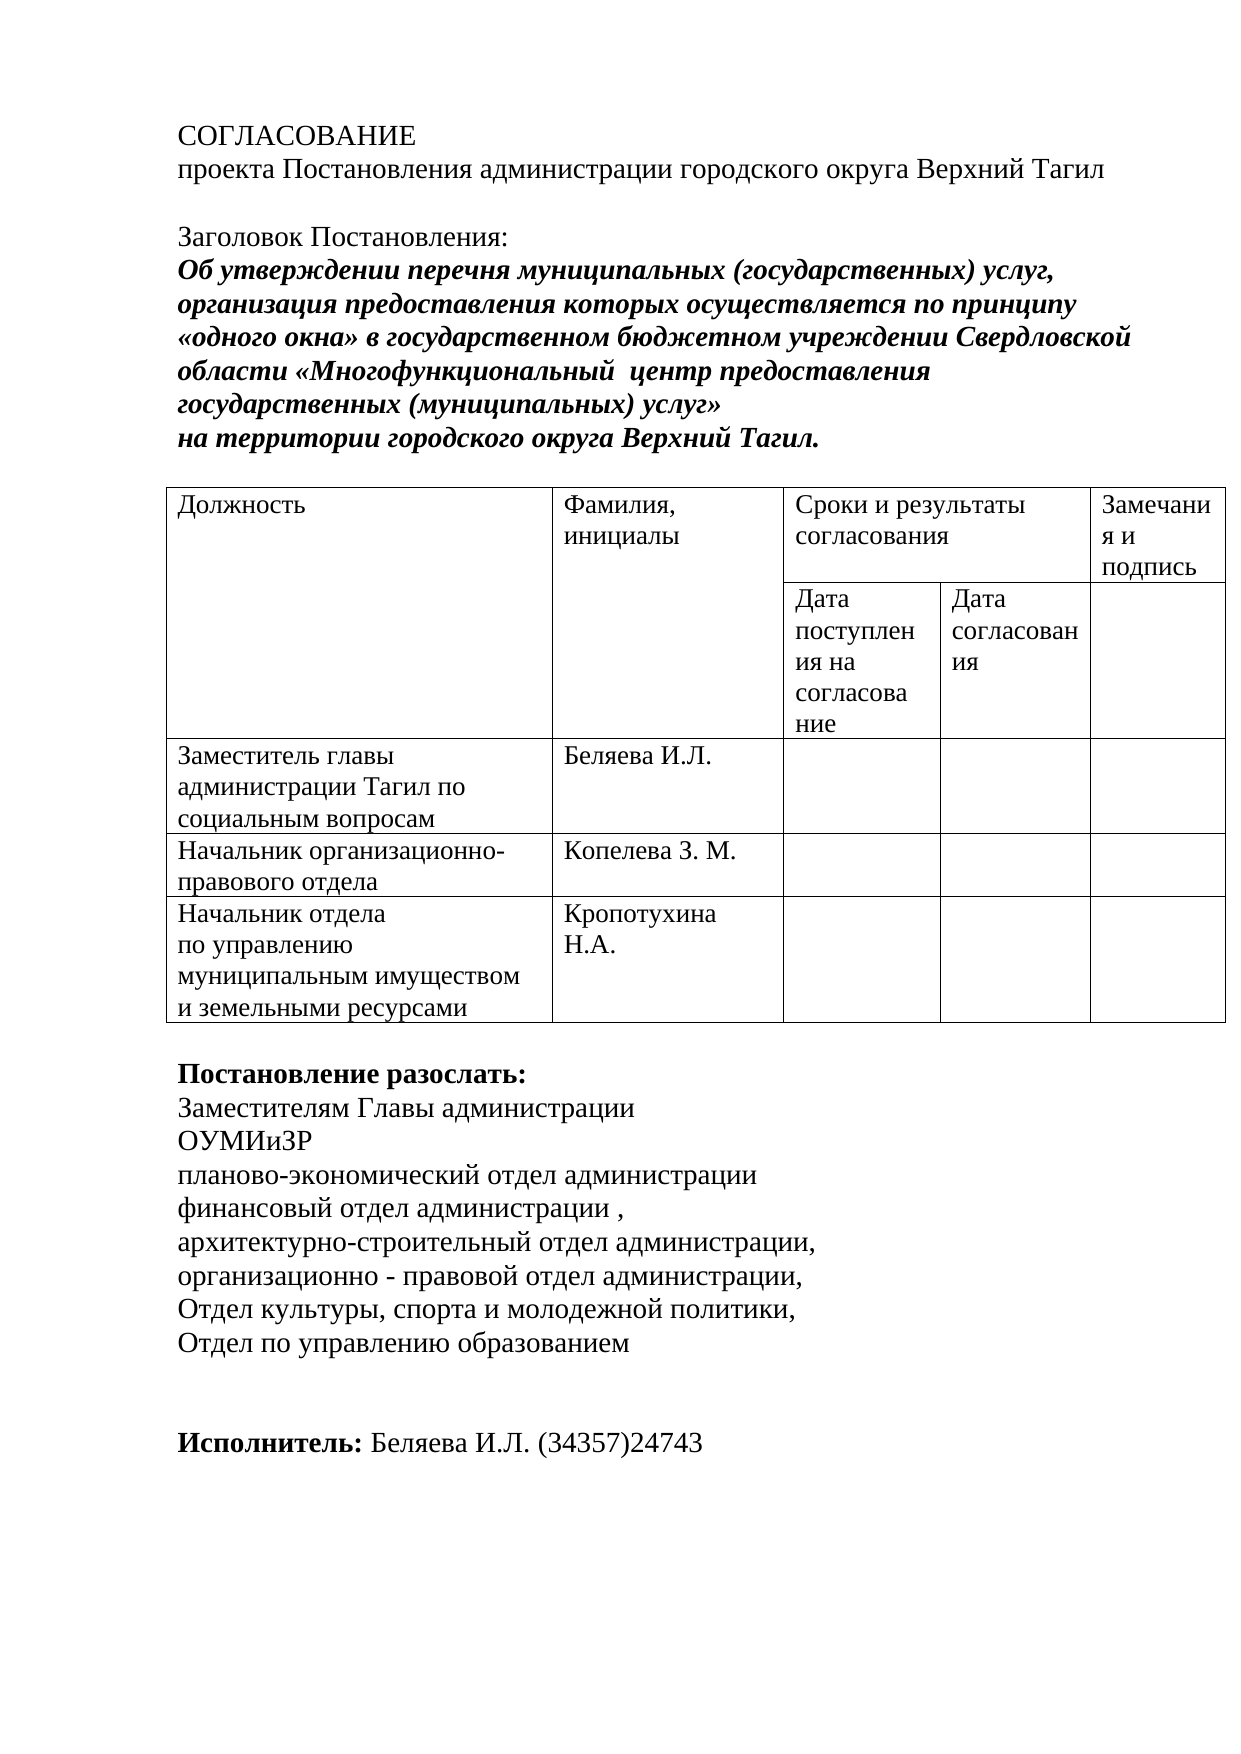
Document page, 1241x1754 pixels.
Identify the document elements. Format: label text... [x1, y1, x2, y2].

table_cell Заместитель главы администрации Тагил по социальным вопросам [167, 739, 552, 833]
text Постановление разослать: [177, 1056, 1152, 1090]
text ОУМИиЗР [177, 1123, 1152, 1157]
text Исполнитель: Беляева И.Л. (34357)24743 [177, 1425, 1152, 1459]
table_header Сроки и результаты согласования [784, 488, 1090, 582]
text финансовый отдел администрации , [177, 1191, 1152, 1224]
table_cell Копелева З. М. [553, 834, 783, 896]
table_cell Кропотухина Н.А. [553, 897, 783, 1022]
text СОГЛАСОВАНИЕ [177, 118, 1152, 152]
table_header Должность [167, 488, 552, 738]
table_cell [784, 739, 940, 833]
text архитектурно-строительный отдел администрации, [177, 1224, 1152, 1258]
text планово-экономический отдел администрации [177, 1157, 1152, 1191]
text Отдел по управлению образованием [177, 1325, 1152, 1358]
text на территории городского округа Верхний Тагил. [177, 420, 1152, 453]
table_cell [1091, 739, 1225, 833]
table_cell Беляева И.Л. [553, 739, 783, 833]
table_cell [941, 834, 1090, 896]
table_cell Начальник организационно-правового отдела [167, 834, 552, 896]
table_cell [1091, 834, 1225, 896]
table_cell Дата согласования [941, 583, 1090, 738]
table_cell [784, 897, 940, 1022]
text Об утверждении перечня муниципальных (государственных) услуг, организация предоставления которых осуществляется по принципу «одного окна» в государственном бюджетном учреждении Свердловской области «Многофункциональный центр предоставления государственных (муниципальных) услуг» [177, 252, 1152, 420]
text Заместителям Главы администрации [177, 1090, 1152, 1123]
table_cell [941, 897, 1090, 1022]
text Заголовок Постановления: [177, 219, 1152, 252]
table_header Фамилия, инициалы [553, 488, 783, 738]
table_header Замечания и подпись [1091, 488, 1225, 582]
table_cell Начальник отдела по управлению муниципальным имуществом и земельными ресурсами [167, 897, 552, 1022]
text проекта Постановления администрации городского округа Верхний Тагил [177, 152, 1152, 185]
text организационно - правовой отдел администрации, [177, 1258, 1152, 1291]
table_cell [1091, 897, 1225, 1022]
table_cell [941, 739, 1090, 833]
table_cell Дата поступления на согласование [784, 583, 940, 738]
table_cell [1091, 583, 1225, 738]
text Отдел культуры, спорта и молодежной политики, [177, 1291, 1152, 1325]
table_cell [784, 834, 940, 896]
